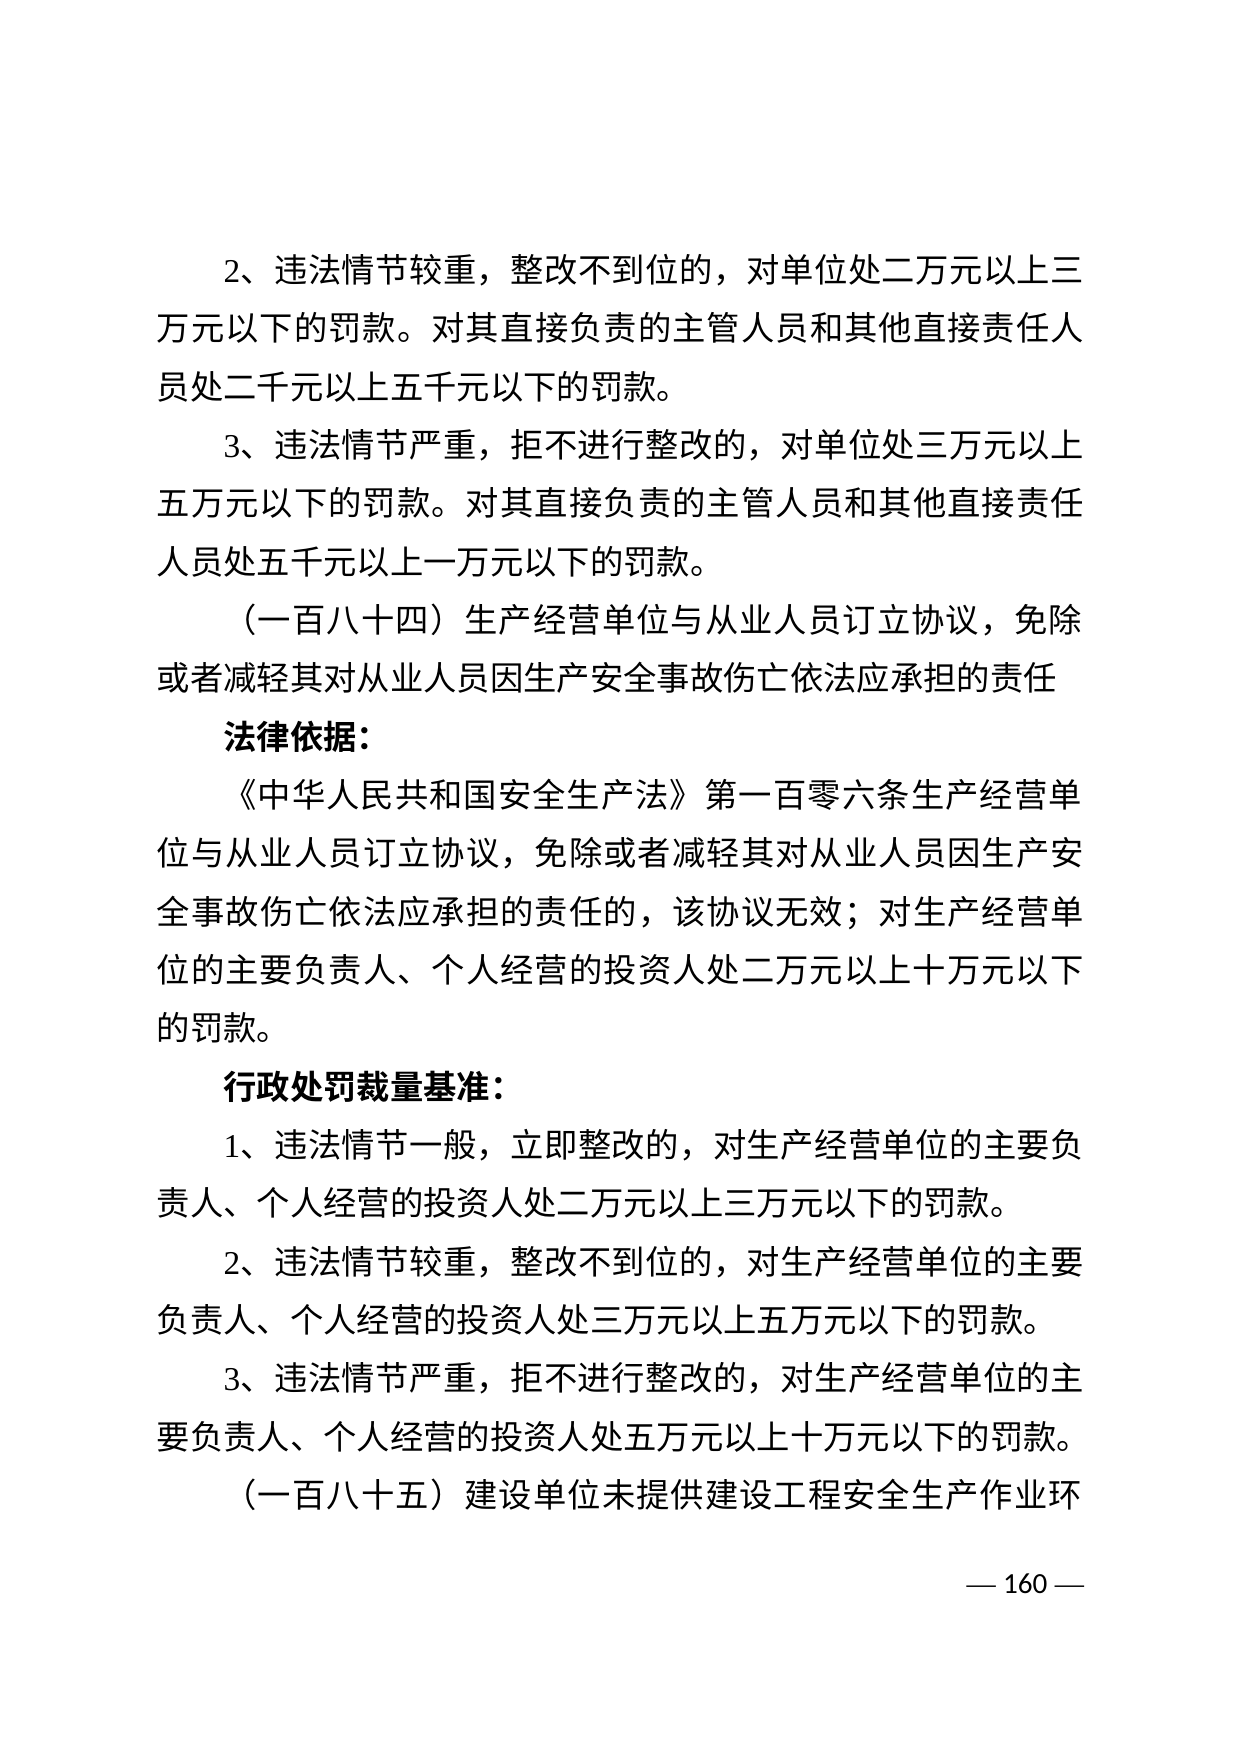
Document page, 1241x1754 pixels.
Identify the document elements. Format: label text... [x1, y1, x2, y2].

text 法律依据： [157, 702, 1084, 761]
text 《中华人民共和国安全生产法》第一百零六条生产经营单位与从业人员订立协议，免除或者减轻其对从业人员因生产安全事故伤亡依法应承担的责任的，该协议无效；对生产经营单位的主要负责人、个人经营的投资人处二万元以上十万元以下的罚款。 [157, 761, 1084, 1052]
text 行政处罚裁量基准： [157, 1052, 1084, 1111]
text 2、违法情节较重，整改不到位的，对单位处二万元以上三万元以下的罚款。对其直接负责的主管人员和其他直接责任人员处二千元以上五千元以下的罚款。 [157, 236, 1084, 411]
text （一百八十四）生产经营单位与从业人员订立协议，免除或者减轻其对从业人员因生产安全事故伤亡依法应承担的责任 [157, 586, 1084, 702]
text 3、违法情节严重，拒不进行整改的，对单位处三万元以上五万元以下的罚款。对其直接负责的主管人员和其他直接责任人员处五千元以上一万元以下的罚款。 [157, 411, 1084, 586]
text 1、违法情节一般，立即整改的，对生产经营单位的主要负责人、个人经营的投资人处二万元以上三万元以下的罚款。 [157, 1111, 1084, 1227]
text 3、违法情节严重，拒不进行整改的，对生产经营单位的主要负责人、个人经营的投资人处五万元以上十万元以下的罚款。 [157, 1344, 1084, 1461]
text 2、违法情节较重，整改不到位的，对生产经营单位的主要负责人、个人经营的投资人处三万元以上五万元以下的罚款。 [157, 1227, 1084, 1344]
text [157, 1461, 1084, 1519]
